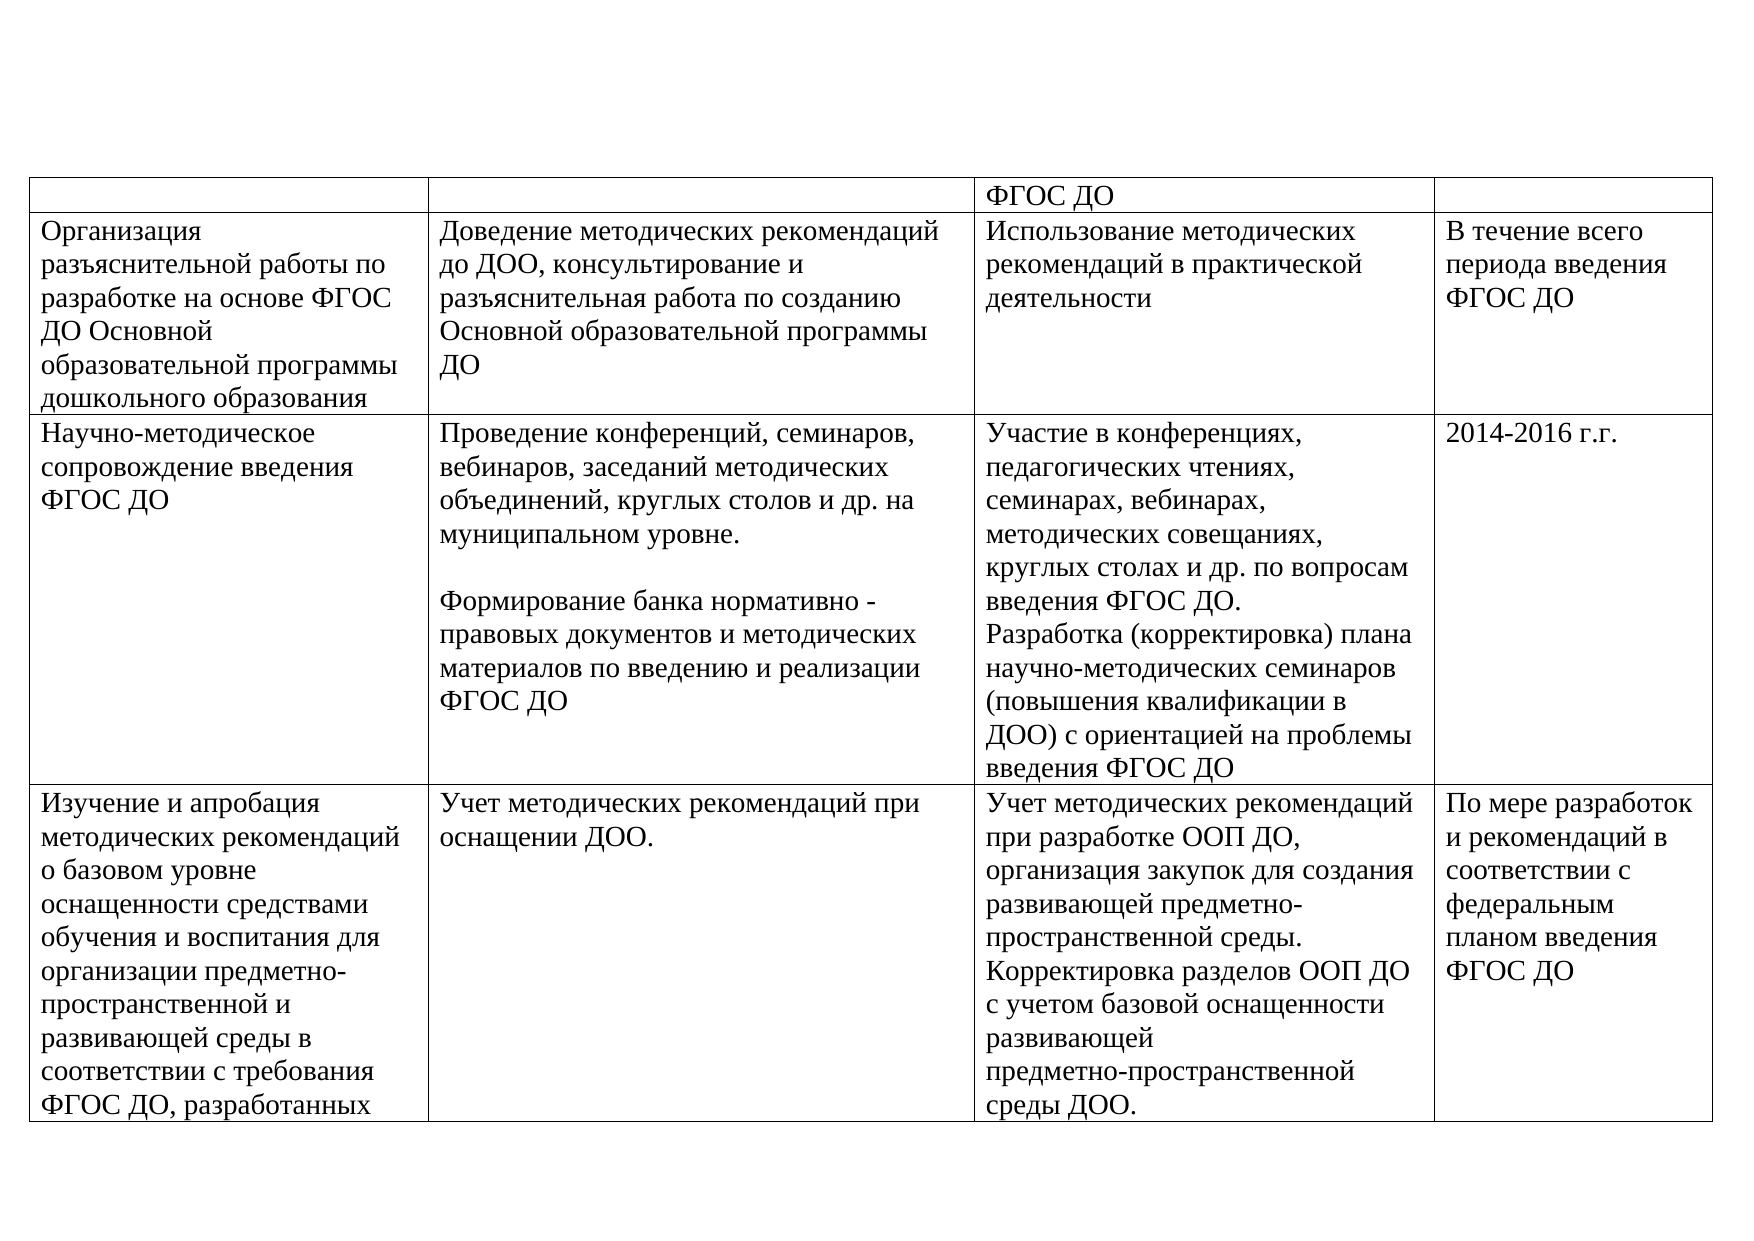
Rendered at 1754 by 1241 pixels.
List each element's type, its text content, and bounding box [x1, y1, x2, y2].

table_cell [429, 178, 974, 212]
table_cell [30, 785, 428, 1121]
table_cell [975, 785, 1434, 1121]
table_cell Научно-методическое сопровождение введения ФГОС ДО [30, 415, 428, 784]
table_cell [1435, 785, 1712, 1121]
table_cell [30, 178, 428, 212]
table_cell В течение всего периода введения ФГОС ДО [1435, 213, 1712, 414]
table_cell 2014-2016 г.г. [1435, 415, 1712, 784]
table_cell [429, 785, 974, 1121]
table_cell Организация разъяснительной работы по разработке на основе ФГОС ДО Основной образовательной программы дошкольного образования [30, 213, 428, 414]
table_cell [975, 178, 1434, 212]
table_cell Участие в конференциях, педагогических чтениях, семинарах, вебинарах, методических совещаниях, круглых столах и др. по вопросам введения ФГОС ДО. Разработка (корректировка) плана научно-методических семинаров (повышения квалификации в ДОО) с ориентацией на проблемы введения ФГОС ДО [975, 415, 1434, 784]
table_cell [1435, 178, 1712, 212]
table_cell Использование методических рекомендаций в практической деятельности [975, 213, 1434, 414]
table_cell Проведение конференций, семинаров, вебинаров, заседаний методических объединений, круглых столов и др. на муниципальном уровне. Формирование банка нормативно - правовых документов и методических материалов по введению и реализации ФГОС ДО [429, 415, 974, 784]
table_cell Доведение методических рекомендаций до ДОО, консультирование и разъяснительная работа по созданию Основной образовательной программы ДО [429, 213, 974, 414]
